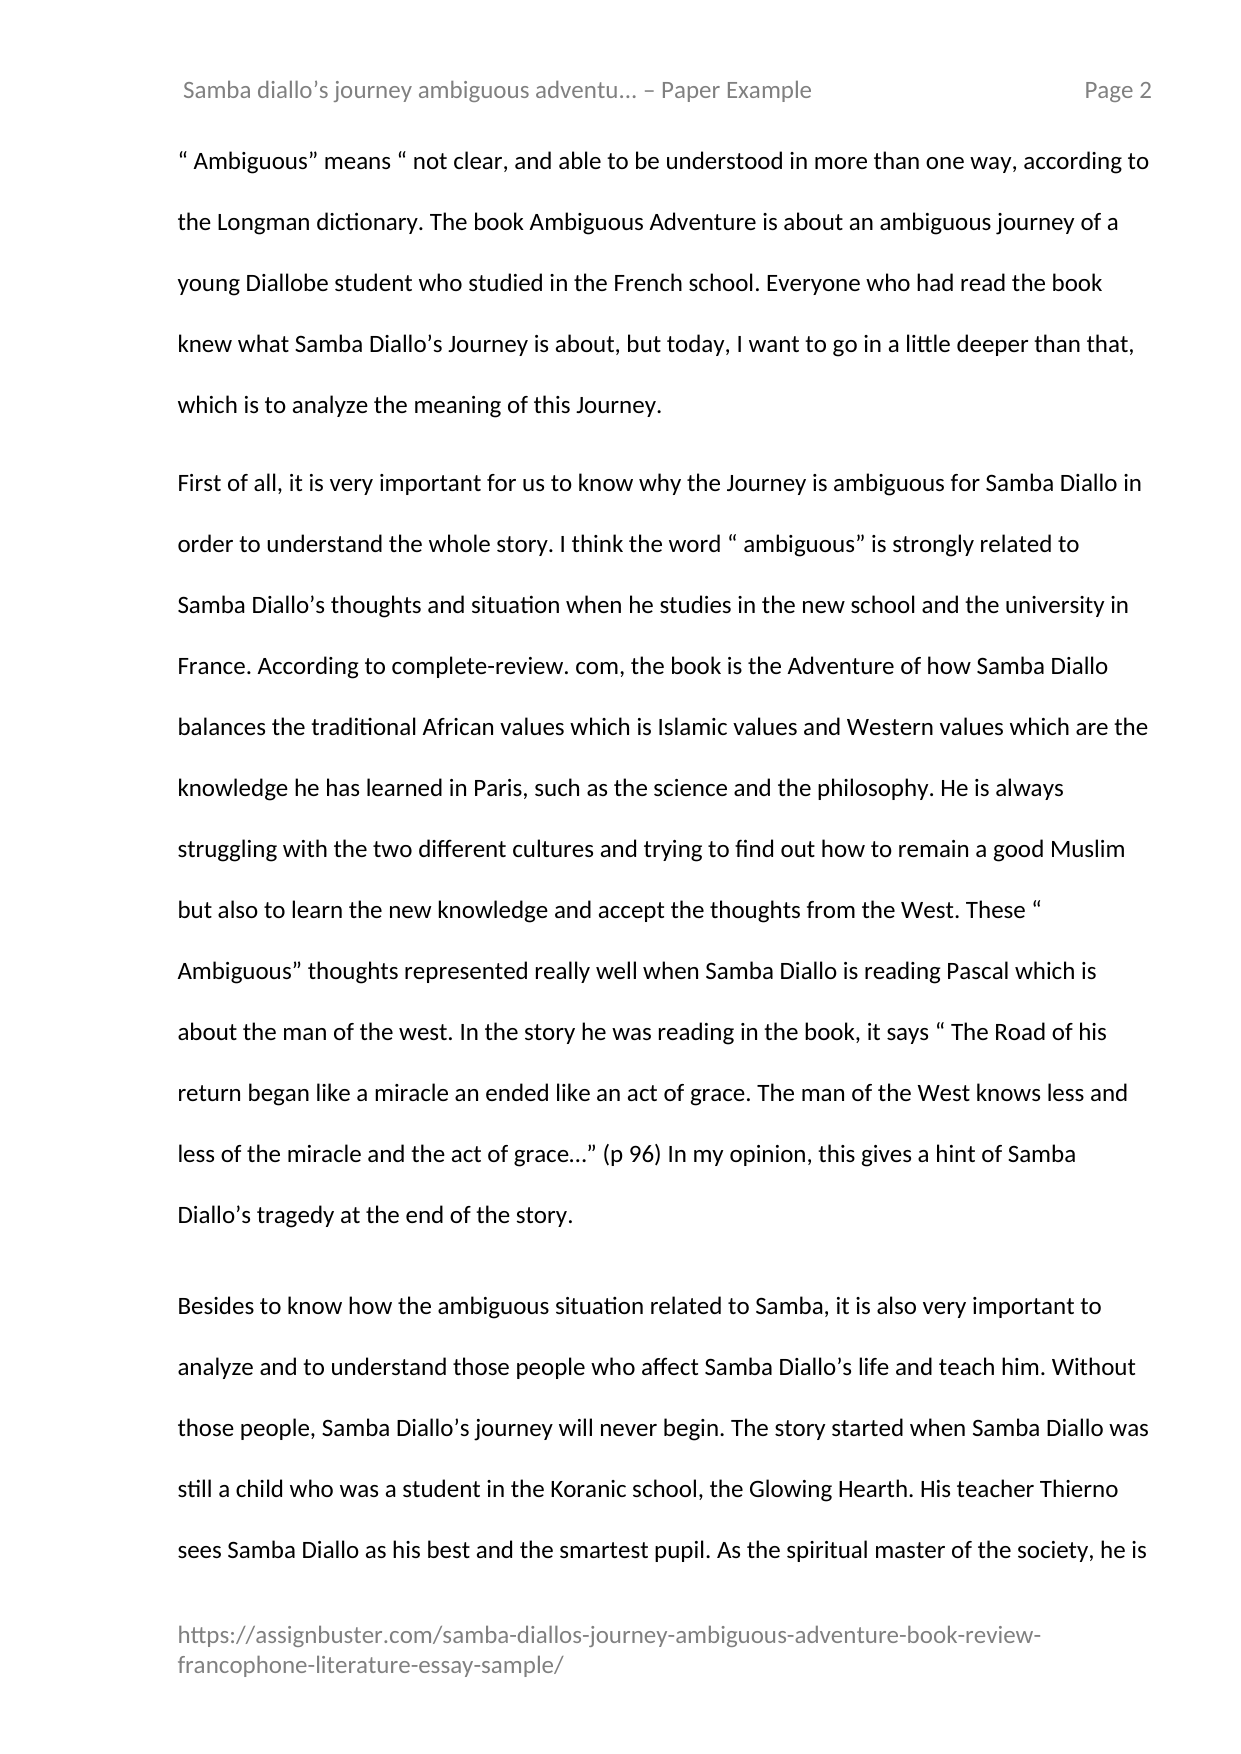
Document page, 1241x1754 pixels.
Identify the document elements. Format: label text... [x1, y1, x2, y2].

text “ Ambiguous” means “ not clear, and able to be understood in more than one way, according to the Longman dictionary. The book Ambiguous Adventure is about an ambiguous journey of a young Diallobe student who studied in the French school. Everyone who had read the book knew what Samba Diallo’s Journey is about, but today, I want to go in a little deeper than that, which is to analyze the meaning of this Journey. [177, 145, 1152, 420]
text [177, 1290, 1152, 1564]
text First of all, it is very important for us to know why the Journey is ambiguous for Samba Diallo in order to understand the whole story. I think the word “ ambiguous” is strongly related to Samba Diallo’s thoughts and situation when he studies in the new school and the university in France. According to complete-review. com, the book is the Adventure of how Samba Diallo balances the traditional African values which is Islamic values and Western values which are the knowledge he has learned in Paris, such as the science and the philosophy. He is always struggling with the two different cultures and trying to find out how to remain a good Muslim but also to learn the new knowledge and accept the thoughts from the West. These “ Ambiguous” thoughts represented really well when Samba Diallo is reading Pascal which is about the man of the west. In the story he was reading in the book, it says “ The Road of his return began like a miracle an ended like an act of grace. The man of the West knows less and less of the miracle and the act of grace…” (p 96) In my opinion, this gives a hint of Samba Diallo’s tragedy at the end of the story. [177, 467, 1152, 1230]
